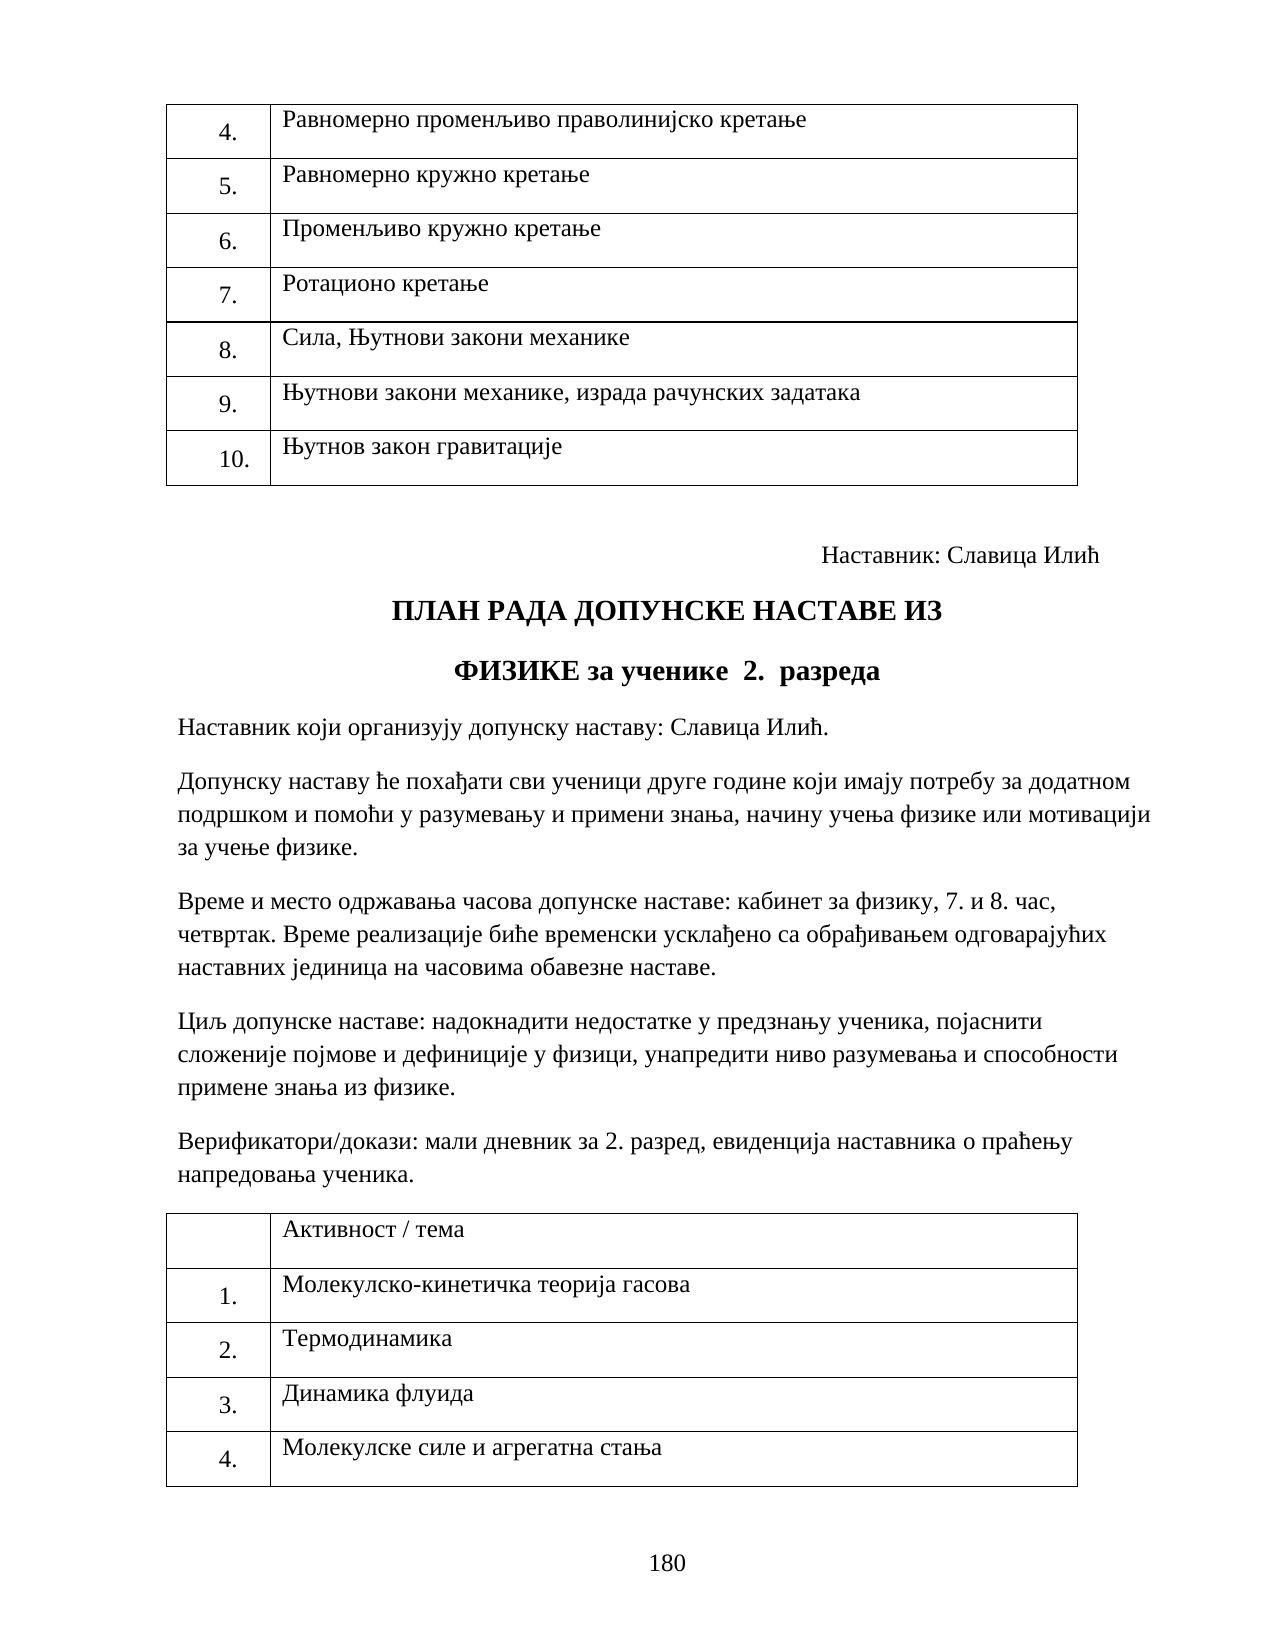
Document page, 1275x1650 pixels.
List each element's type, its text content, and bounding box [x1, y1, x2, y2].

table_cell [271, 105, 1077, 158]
text Верификатори/докази: мали дневник за 2. разред, евиденција наставника о праћењу напредовања ученика. [177, 1126, 1157, 1188]
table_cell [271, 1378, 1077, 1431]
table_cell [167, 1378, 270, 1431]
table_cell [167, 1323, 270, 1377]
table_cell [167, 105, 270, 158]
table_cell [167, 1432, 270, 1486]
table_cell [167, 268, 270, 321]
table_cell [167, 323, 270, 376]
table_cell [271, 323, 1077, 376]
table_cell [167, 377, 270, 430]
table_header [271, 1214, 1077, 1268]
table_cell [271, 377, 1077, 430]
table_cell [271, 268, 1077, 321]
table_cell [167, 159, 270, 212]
text ПЛАН РАДА ДОПУНСКЕ НАСТАВЕ ИЗ [177, 593, 1157, 627]
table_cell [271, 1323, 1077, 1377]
text Циљ допунске наставе: надокнадити недостатке у предзнању ученика, појаснити сложеније појмове и дефиниције у физици, унапредити ниво разумевања и способности примене знања из физике. [177, 1006, 1157, 1101]
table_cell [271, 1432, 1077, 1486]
text Наставник који организују допунску наставу: Славица Илић. [177, 712, 1157, 741]
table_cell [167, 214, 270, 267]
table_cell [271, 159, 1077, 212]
text Време и место одржавања часова допунске наставе: кабинет за физику, 7. и 8. час, четвртак. Време реализације биће временски усклађено са обрађивањем одговарајућих наставних јединица на часовима обавезне наставе. [177, 886, 1157, 981]
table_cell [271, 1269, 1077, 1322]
text ФИЗИКЕ за ученике 2. разреда [177, 653, 1157, 686]
text Допунску наставу ће похађати сви ученици друге године који имају потребу за додатном подршком и помоћи у разумевању и примени знања, начину учења физике или мотивацији за учење физике. [177, 766, 1157, 861]
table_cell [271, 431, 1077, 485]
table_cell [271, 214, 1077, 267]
text Наставник: Славица Илић [177, 540, 1157, 568]
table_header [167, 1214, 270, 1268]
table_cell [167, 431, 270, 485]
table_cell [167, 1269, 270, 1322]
